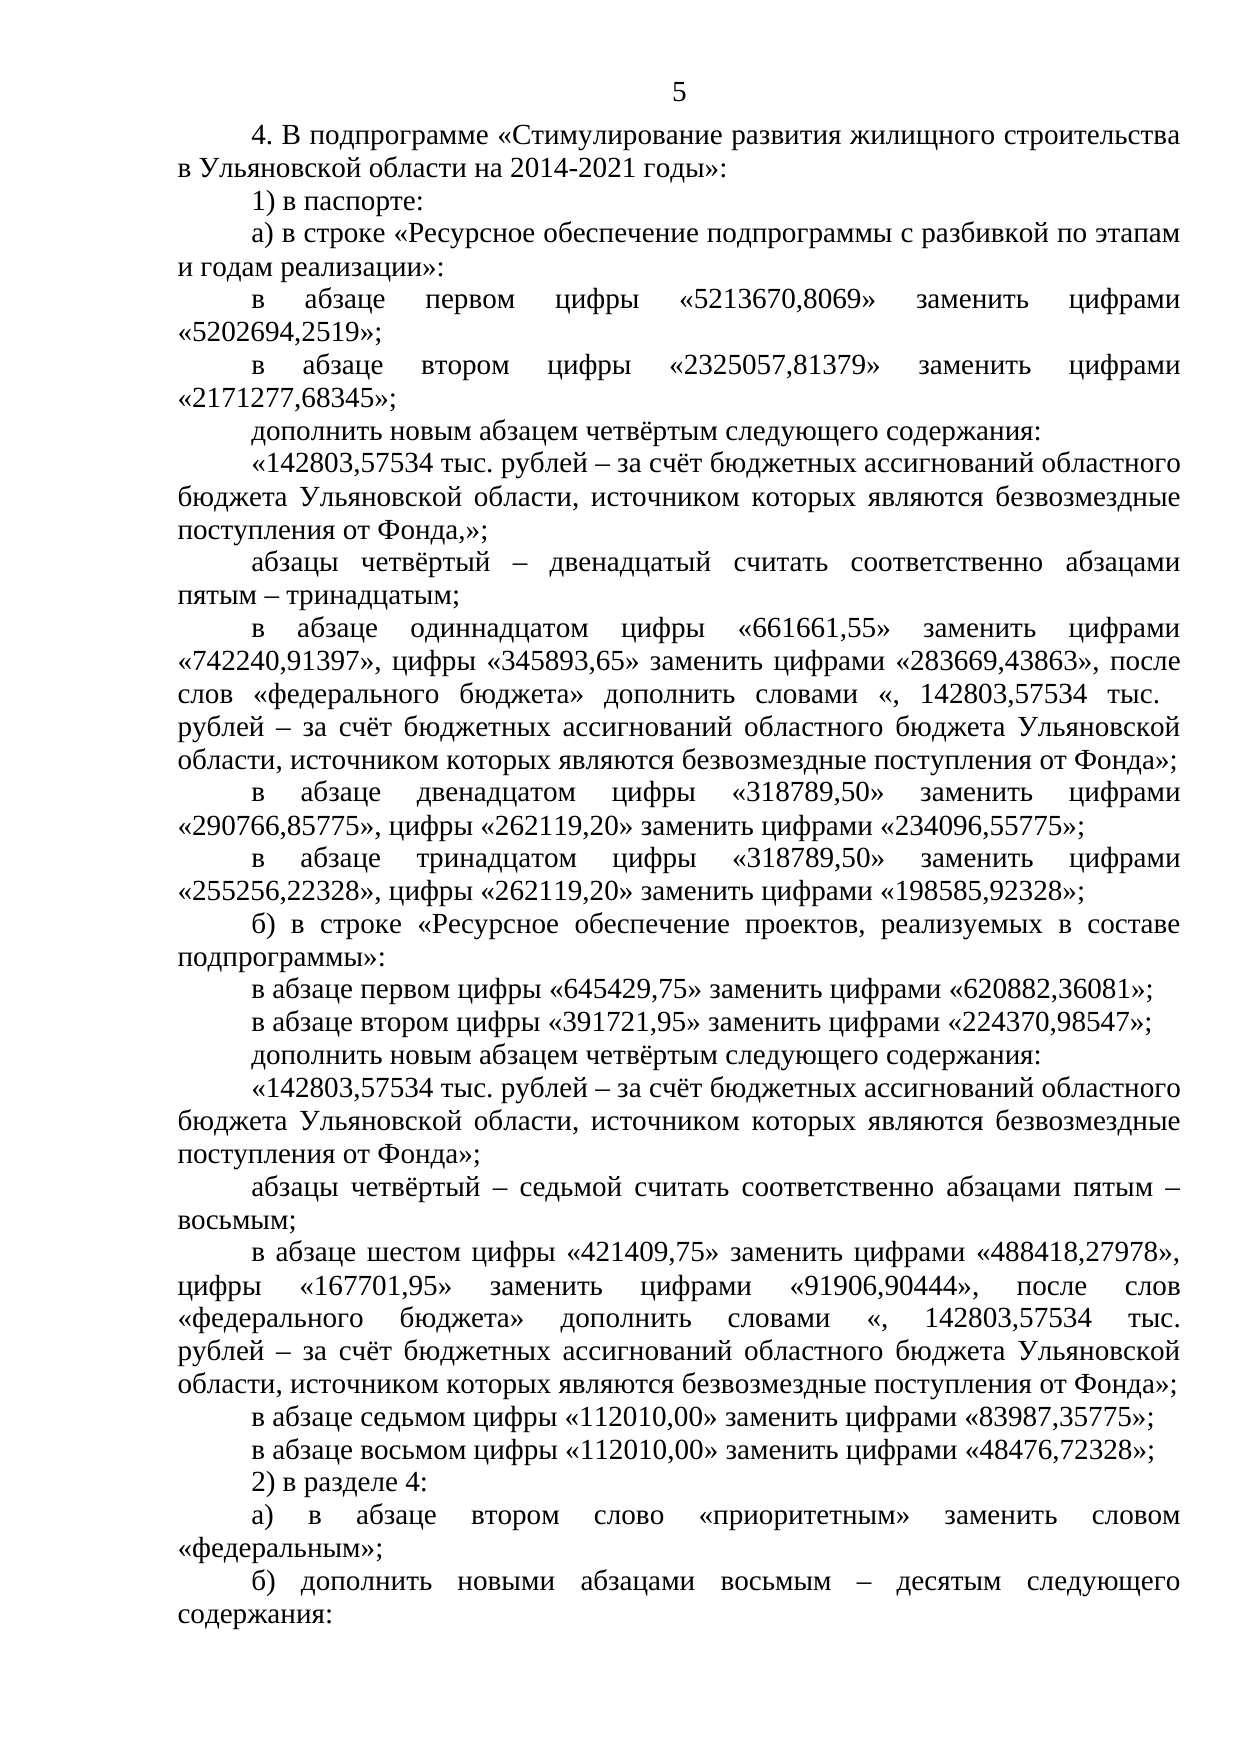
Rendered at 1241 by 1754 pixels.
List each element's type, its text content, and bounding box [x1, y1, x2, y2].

text в абзаце двенадцатом цифры «318789,50» заменить цифрами «290766,85775», цифры «262119,20» заменить цифрами «234096,55775»; [177, 776, 1181, 841]
text «142803,57534 тыс. рублей – за счёт бюджетных ассигнований областного бюджета Ульяновской области, источником которых являются безвозмездные поступления от Фонда»; [177, 1071, 1181, 1170]
text в абзаце втором цифры «2325057,81379» заменить цифрами «2171277,68345»; [177, 348, 1181, 414]
text в абзаце первом цифры «645429,75» заменить цифрами «620882,36081»; [177, 973, 1181, 1006]
text дополнить новым абзацем четвёртым следующего содержания: [177, 1038, 1181, 1071]
text в абзаце восьмом цифры «112010,00» заменить цифрами «48476,72328»; [177, 1433, 1181, 1466]
text 1) в паспорте: [177, 184, 1181, 217]
text в абзаце втором цифры «391721,95» заменить цифрами «224370,98547»; [177, 1006, 1181, 1038]
text а) в строке «Ресурсное обеспечение подпрограммы с разбивкой по этапам и годам реализации»: [177, 217, 1181, 282]
text в абзаце седьмом цифры «112010,00» заменить цифрами «83987,35775»; [177, 1400, 1181, 1433]
text 2) в разделе 4: [177, 1466, 1181, 1498]
text дополнить новым абзацем четвёртым следующего содержания: [177, 414, 1181, 447]
text 4. В подпрограмме «Стимулирование развития жилищного строительства в Ульяновской области на 2014-2021 годы»: [177, 118, 1181, 184]
text в абзаце одиннадцатом цифры «661661,55» заменить цифрами «742240,91397», цифры «345893,65» заменить цифрами «283669,43863», после слов «федерального бюджета» дополнить словами «, 142803,57534 тыс. рублей – за счёт бюджетных ассигнований областного бюджета Ульяновской области, источником которых являются безвозмездные поступления от Фонда»; [177, 611, 1181, 776]
text «142803,57534 тыс. рублей – за счёт бюджетных ассигнований областного бюджета Ульяновской области, источником которых являются безвозмездные поступления от Фонда,»; [177, 447, 1181, 545]
text а) в абзаце втором слово «приоритетным» заменить словом «федеральным»; [177, 1498, 1181, 1564]
text б) в строке «Ресурсное обеспечение проектов, реализуемых в составе подпрограммы»: [177, 907, 1181, 973]
text в абзаце шестом цифры «421409,75» заменить цифрами «488418,27978», цифры «167701,95» заменить цифрами «91906,90444», после слов «федерального бюджета» дополнить словами «, 142803,57534 тыс. рублей – за счёт бюджетных ассигнований областного бюджета Ульяновской области, источником которых являются безвозмездные поступления от Фонда»; [177, 1236, 1181, 1400]
text в абзаце первом цифры «5213670,8069» заменить цифрами «5202694,2519»; [177, 282, 1181, 348]
text абзацы четвёртый – седьмой считать соответственно абзацами пятым – восьмым; [177, 1170, 1181, 1236]
text абзацы четвёртый – двенадцатый считать соответственно абзацами пятым – тринадцатым; [177, 545, 1181, 611]
text в абзаце тринадцатом цифры «318789,50» заменить цифрами «255256,22328», цифры «262119,20» заменить цифрами «198585,92328»; [177, 841, 1181, 907]
text б) дополнить новыми абзацами восьмым – десятым следующего содержания: [177, 1564, 1181, 1630]
